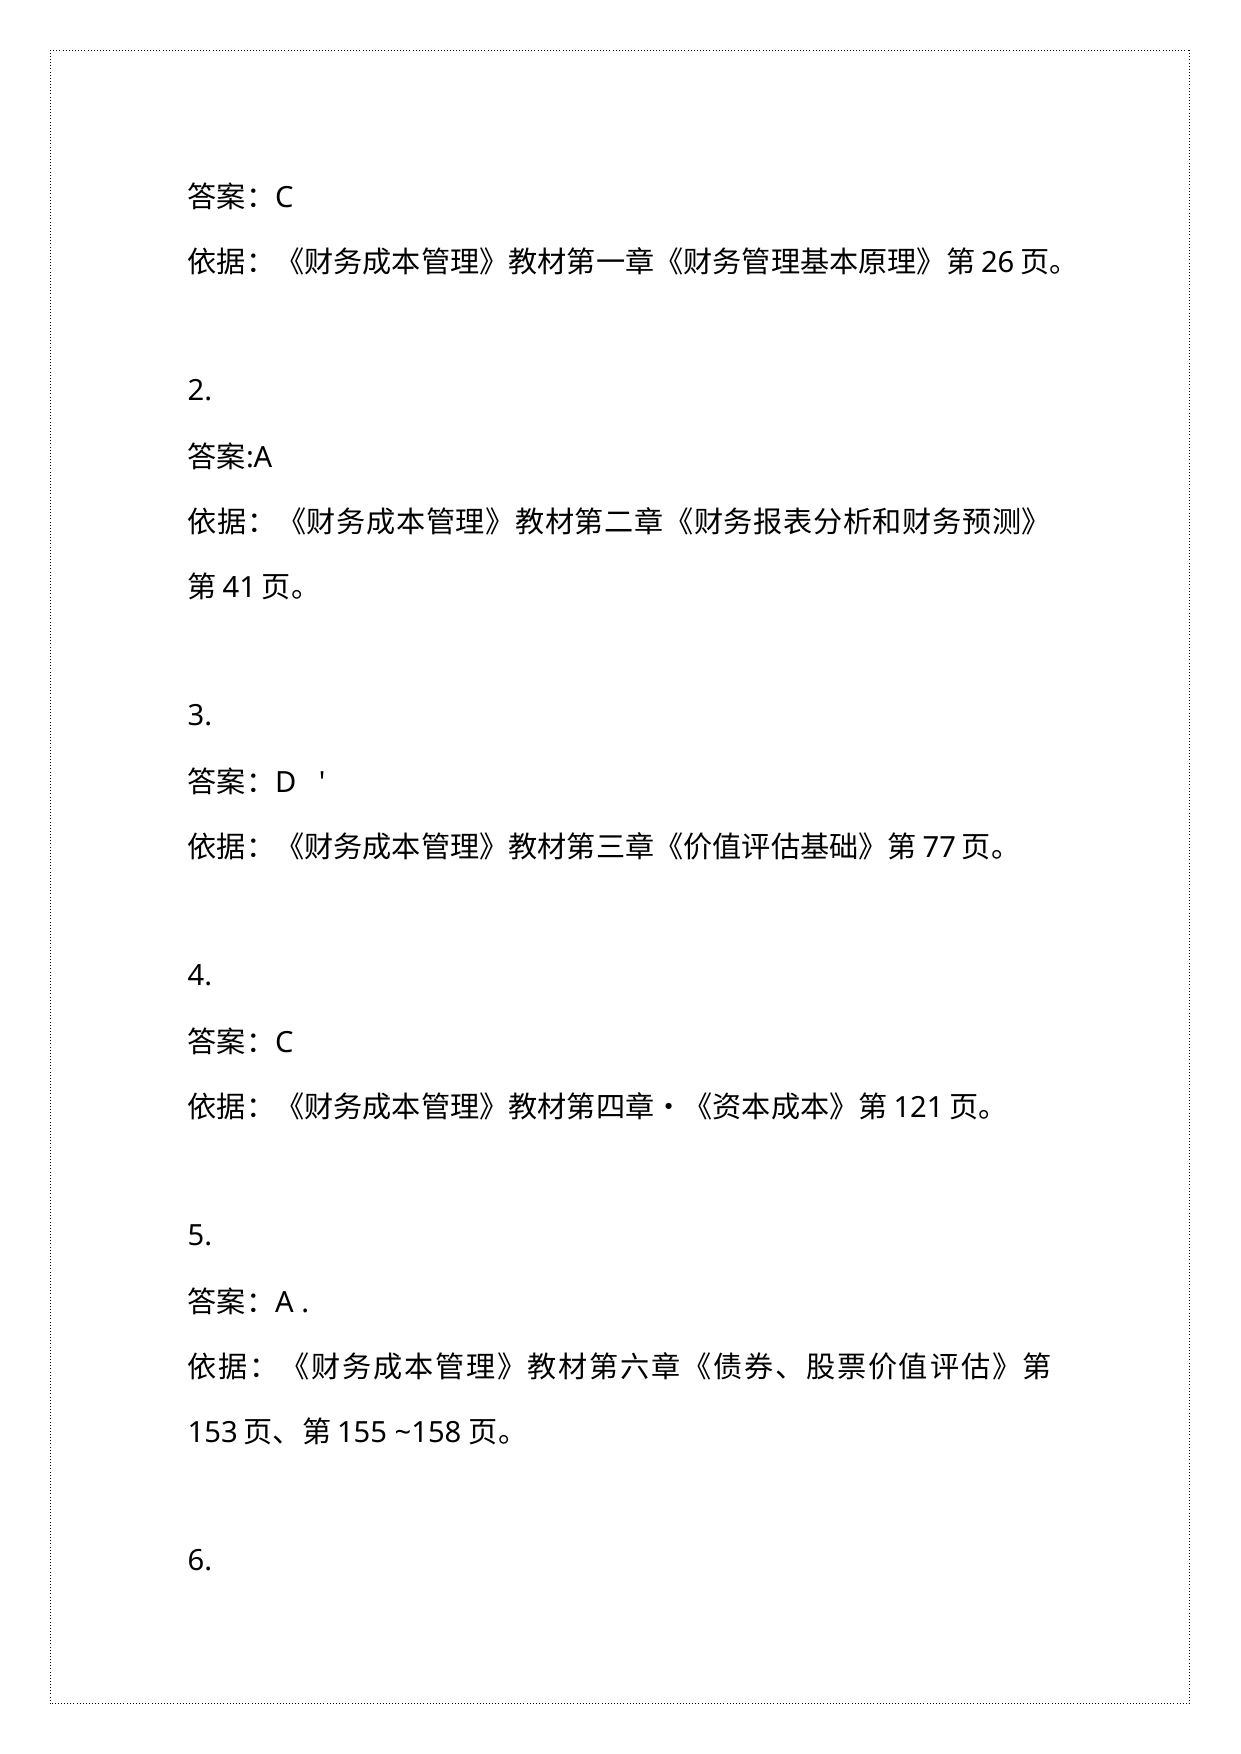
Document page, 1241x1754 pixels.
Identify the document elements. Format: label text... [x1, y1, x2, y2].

text 5. [187, 1202, 1053, 1267]
text 依据：《财务成本管理》教材第二章《财务报表分析和财务预测》第41页。 [187, 487, 1053, 617]
text 依据：《财务成本管理》教材第四章•《资本成本》第121页。 [187, 1072, 1053, 1137]
text 2. [187, 357, 1053, 422]
text 依据：《财务成本管理》教材第一章《财务管理基本原理》第26页。 [187, 227, 1053, 292]
text 答案:A [187, 422, 1053, 487]
text 答案：A . [187, 1267, 1053, 1332]
text 答案：C [187, 162, 1053, 227]
text 答案：C [187, 1007, 1053, 1072]
text 依据：《财务成本管理》教材第三章《价值评估基础》第77页。 [187, 812, 1053, 877]
text 6. [187, 1527, 1053, 1592]
text 依据：《财务成本管理》教材第六章《债券、股票价值评估》第153页、第155 ~158 页。 [187, 1332, 1053, 1462]
text 答案：D ' [187, 747, 1053, 812]
text 3. [187, 682, 1053, 747]
text 4. [187, 942, 1053, 1007]
